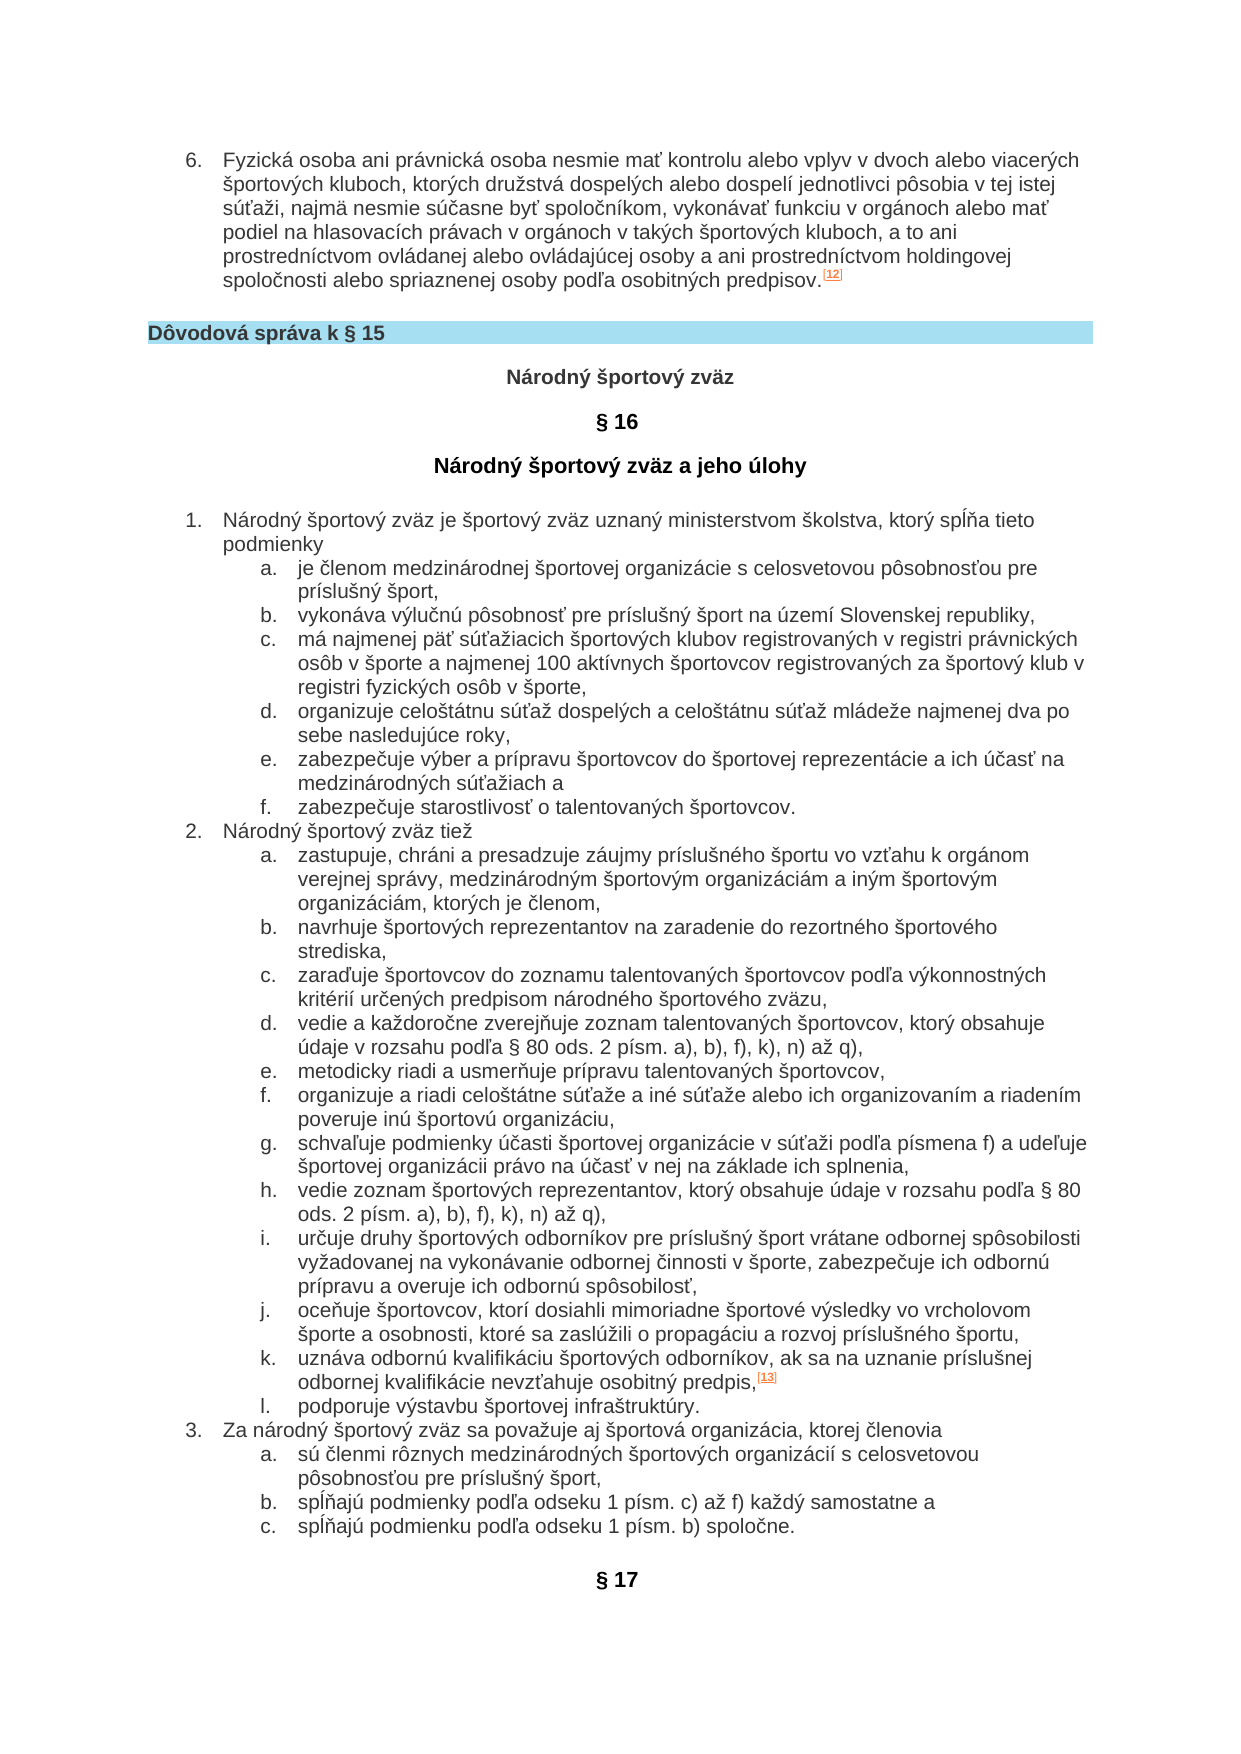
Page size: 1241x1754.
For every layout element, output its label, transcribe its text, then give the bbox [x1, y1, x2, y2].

list určuje druhy športových odborníkov pre príslušný šport vrátane odbornej spôsobilosti vyžadovanej na vykonávanie odbornej činnosti v športe, zabezpečuje ich odbornú prípravu a overuje ich odbornú spôsobilosť, [260, 1226, 1093, 1298]
list spĺňajú podmienku podľa odseku 1 písm. b) spoločne. [260, 1514, 1093, 1538]
list spĺňajú podmienky podľa odseku 1 písm. c) až f) každý samostatne a [260, 1490, 1093, 1514]
text § 17 [148, 1567, 1093, 1592]
list vedie a každoročne zverejňuje zoznam talentovaných športovcov, ktorý obsahuje údaje v rozsahu podľa § 80 ods. 2 písm. a), b), f), k), n) až q), [260, 1011, 1093, 1058]
list zabezpečuje výber a prípravu športovcov do športovej reprezentácie a ich účasť na medzinárodných súťažiach a [260, 747, 1093, 795]
list Fyzická osoba ani právnická osoba nesmie mať kontrolu alebo vplyv v dvoch alebo viacerých športových kluboch, ktorých družstvá dospelých alebo dospelí jednotlivci pôsobia v tej istej súťaži, najmä nesmie súčasne byť spoločníkom, vykonávať funkciu v orgánoch alebo mať podiel na hlasovacích právach v orgánoch v takých športových kluboch, a to ani prostredníctvom ovládanej alebo ovládajúcej osoby a ani prostredníctvom holdingovej spoločnosti alebo spriaznenej osoby podľa osobitných predpisov.[12] [185, 148, 1093, 291]
list vedie zoznam športových reprezentantov, ktorý obsahuje údaje v rozsahu podľa § 80 ods. 2 písm. a), b), f), k), n) až q), [260, 1178, 1093, 1226]
list Za národný športový zväz sa považuje aj športová organizácia, ktorej členovia [185, 1418, 1093, 1442]
list organizuje a riadi celoštátne súťaže a iné súťaže alebo ich organizovaním a riadením poveruje inú športovú organizáciu, [260, 1082, 1093, 1130]
text Národný športový zväz [148, 365, 1093, 389]
text § 16 [148, 409, 1093, 434]
list sú členmi rôznych medzinárodných športových organizácií s celosvetovou pôsobnosťou pre príslušný šport, [260, 1442, 1093, 1490]
list schvaľuje podmienky účasti športovej organizácie v súťaži podľa písmena f) a udeľuje športovej organizácii právo na účasť v nej na základe ich splnenia, [260, 1130, 1093, 1178]
text Národný športový zväz a jeho úlohy [148, 453, 1093, 478]
list oceňuje športovcov, ktorí dosiahli mimoriadne športové výsledky vo vrcholovom športe a osobnosti, ktoré sa zaslúžili o propagáciu a rozvoj príslušného športu, [260, 1298, 1093, 1346]
list navrhuje športových reprezentantov na zaradenie do rezortného športového strediska, [260, 915, 1093, 963]
list uznáva odbornú kvalifikáciu športových odborníkov, ak sa na uznanie príslušnej odbornej kvalifikácie nevzťahuje osobitný predpis,[13] [260, 1346, 1093, 1394]
list Národný športový zväz je športový zväz uznaný ministerstvom školstva, ktorý spĺňa tieto podmienky [185, 507, 1093, 555]
text Dôvodová správa k § 15 [148, 321, 1093, 344]
list metodicky riadi a usmerňuje prípravu talentovaných športovcov, [260, 1058, 1093, 1082]
list organizuje celoštátnu súťaž dospelých a celoštátnu súťaž mládeže najmenej dva po sebe nasledujúce roky, [260, 699, 1093, 747]
list podporuje výstavbu športovej infraštruktúry. [260, 1394, 1093, 1418]
list vykonáva výlučnú pôsobnosť pre príslušný šport na území Slovenskej republiky, [260, 603, 1093, 627]
list zastupuje, chráni a presadzuje záujmy príslušného športu vo vzťahu k orgánom verejnej správy, medzinárodným športovým organizáciám a iným športovým organizáciám, ktorých je členom, [260, 843, 1093, 915]
list zaraďuje športovcov do zoznamu talentovaných športovcov podľa výkonnostných kritérií určených predpisom národného športového zväzu, [260, 963, 1093, 1011]
list má najmenej päť súťažiacich športových klubov registrovaných v registri právnických osôb v športe a najmenej 100 aktívnych športovcov registrovaných za športový klub v registri fyzických osôb v športe, [260, 627, 1093, 699]
list je členom medzinárodnej športovej organizácie s celosvetovou pôsobnosťou pre príslušný šport, [260, 555, 1093, 603]
list Národný športový zväz tiež [185, 819, 1093, 843]
list zabezpečuje starostlivosť o talentovaných športovcov. [260, 795, 1093, 819]
